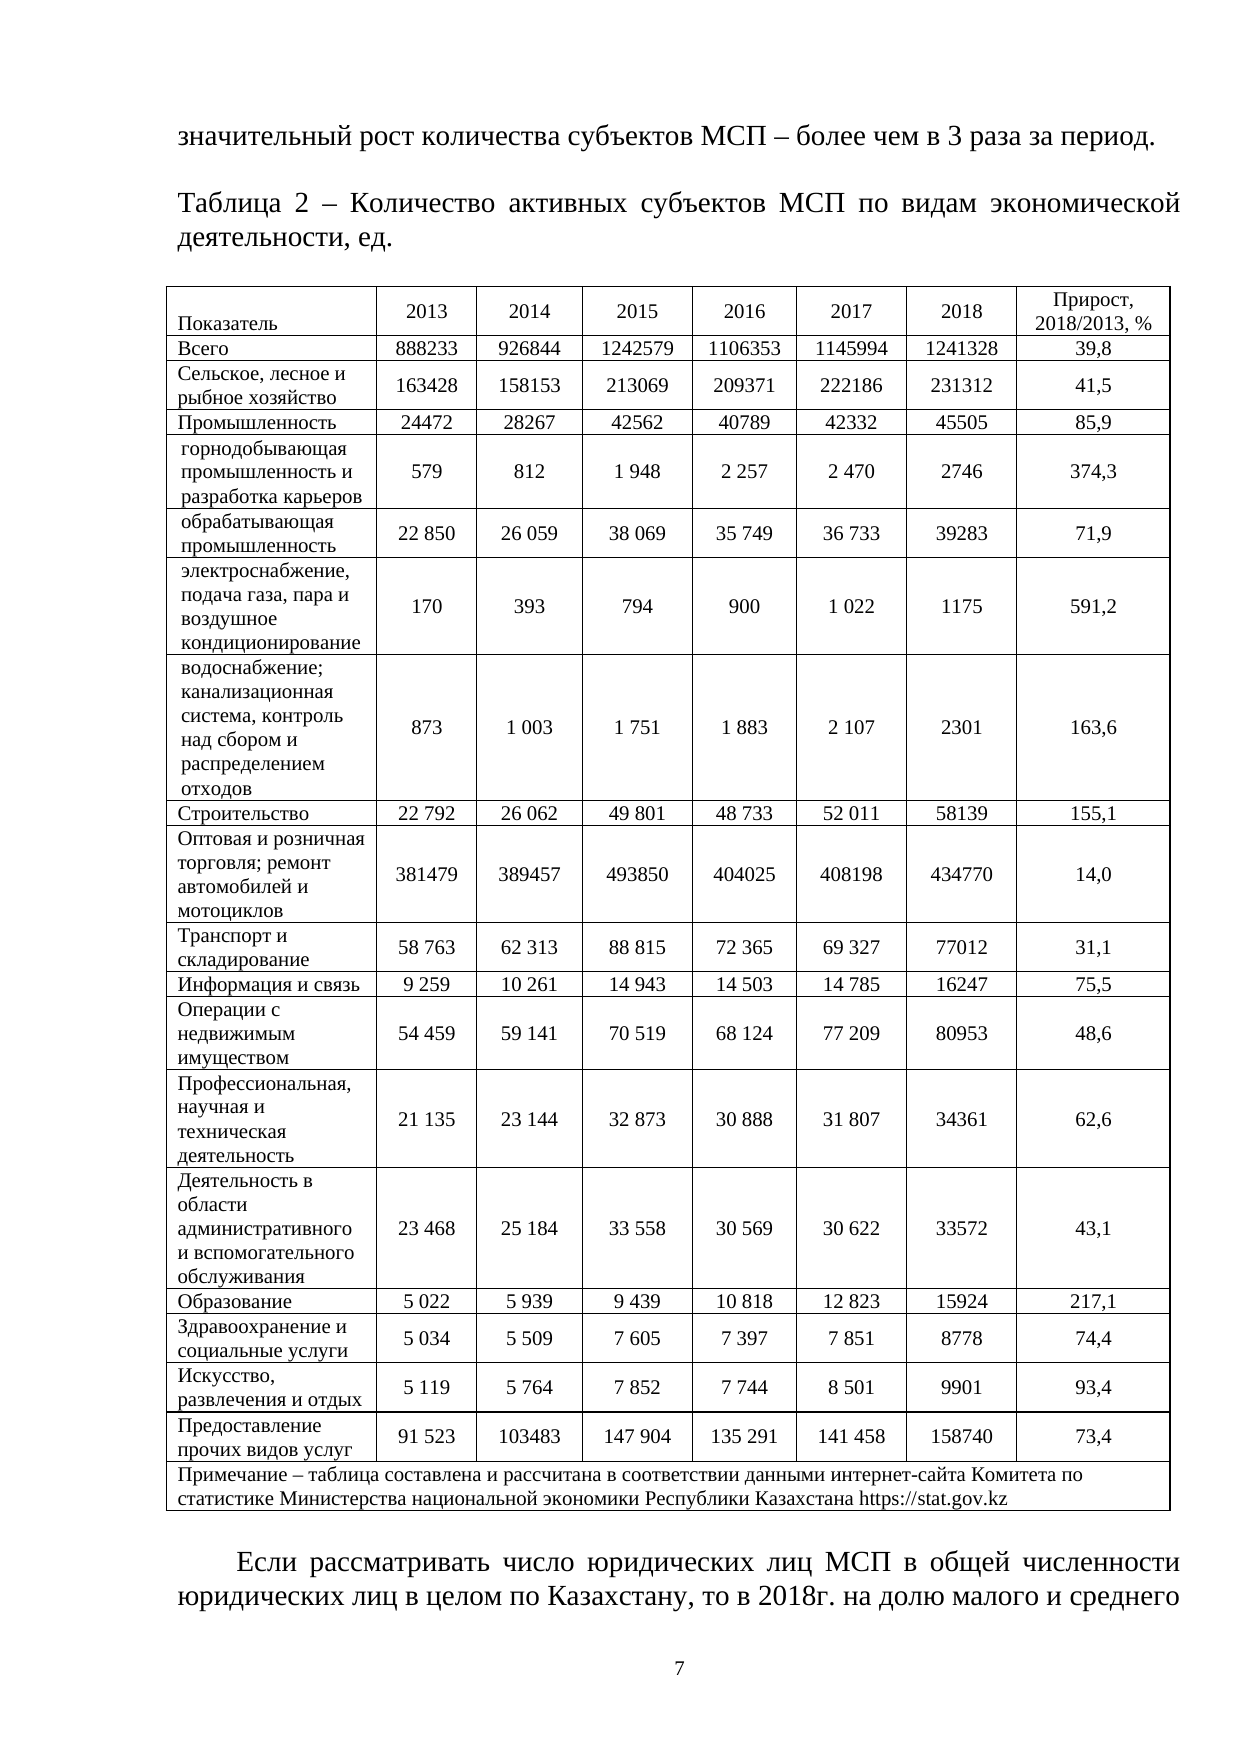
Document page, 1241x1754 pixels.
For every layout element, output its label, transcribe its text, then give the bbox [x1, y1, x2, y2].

table_cell 7 852 [583, 1363, 692, 1411]
table_cell Всего [167, 336, 376, 360]
table_cell 5 119 [377, 1363, 476, 1411]
table_cell Промышленность [167, 410, 376, 434]
table_cell 1 751 [583, 655, 692, 799]
table_cell Оптовая и розничная торговля; ремонт автомобилей и мотоциклов [167, 826, 376, 922]
table_cell 22 792 [377, 801, 476, 824]
table_cell 2 470 [797, 435, 906, 508]
table_cell 103483 [477, 1413, 582, 1461]
table_cell 381479 [377, 826, 476, 922]
table_cell 158740 [907, 1413, 1016, 1461]
table_cell 163428 [377, 361, 476, 409]
table_cell 1175 [907, 558, 1016, 654]
table_cell 591,2 [1017, 558, 1169, 654]
table_cell 42562 [583, 410, 692, 434]
table_cell Образование [167, 1289, 376, 1313]
table_cell 33 558 [583, 1168, 692, 1288]
table_cell 10 261 [477, 972, 582, 996]
table_cell 72 365 [693, 923, 796, 971]
table_cell 217,1 [1017, 1289, 1169, 1313]
table_cell 75,5 [1017, 972, 1169, 996]
table_header 2014 [477, 287, 582, 335]
table_header 2015 [583, 287, 692, 335]
text Таблица 2 – Количество активных субъектов МСП по видам экономической деятельности, ед. [177, 185, 1181, 252]
table_cell 23 468 [377, 1168, 476, 1288]
table_cell 38 069 [583, 509, 692, 557]
table_cell 23 144 [477, 1070, 582, 1167]
table_cell 231312 [907, 361, 1016, 409]
table_cell 54 459 [377, 997, 476, 1069]
table_cell 170 [377, 558, 476, 654]
table_cell 7 397 [693, 1314, 796, 1362]
table_cell 14 943 [583, 972, 692, 996]
table_cell 41,5 [1017, 361, 1169, 409]
table_cell 12 823 [797, 1289, 906, 1313]
table_cell 8778 [907, 1314, 1016, 1362]
table_cell 493850 [583, 826, 692, 922]
table_cell Строительство [167, 801, 376, 824]
table_cell 374,3 [1017, 435, 1169, 508]
table_header Прирост, 2018/2013, % [1017, 287, 1169, 335]
table_header 2017 [797, 287, 906, 335]
table_cell Информация и связь [167, 972, 376, 996]
table_cell 2746 [907, 435, 1016, 508]
table_cell 30 888 [693, 1070, 796, 1167]
table_cell Профессиональная, научная и техническая деятельность [167, 1070, 376, 1167]
table_cell 42332 [797, 410, 906, 434]
table_header 2016 [693, 287, 796, 335]
table_cell 9901 [907, 1363, 1016, 1411]
table_cell 794 [583, 558, 692, 654]
table_cell Примечание – таблица составлена и рассчитана в соответствии данными интернет-сайта Комитета по статистике Министерства национальной экономики Республики Казахстана https://stat.gov.kz [167, 1462, 1169, 1510]
table_cell 5 022 [377, 1289, 476, 1313]
table_cell 77 209 [797, 997, 906, 1069]
table_cell 43,1 [1017, 1168, 1169, 1288]
table_cell 434770 [907, 826, 1016, 922]
table_cell 88 815 [583, 923, 692, 971]
table_cell Здравоохранение и социальные услуги [167, 1314, 376, 1362]
table_cell 147 904 [583, 1413, 692, 1461]
table_cell 91 523 [377, 1413, 476, 1461]
table_cell 7 744 [693, 1363, 796, 1411]
table_cell 1145994 [797, 336, 906, 360]
table_cell 39283 [907, 509, 1016, 557]
table_cell 26 059 [477, 509, 582, 557]
table_cell 70 519 [583, 997, 692, 1069]
table_cell 2 107 [797, 655, 906, 799]
table_cell 209371 [693, 361, 796, 409]
table_cell 393 [477, 558, 582, 654]
table_cell 2301 [907, 655, 1016, 799]
table_header Показатель [167, 287, 376, 335]
table_cell 9 259 [377, 972, 476, 996]
table_cell 32 873 [583, 1070, 692, 1167]
table_cell обрабатывающая промышленность [167, 509, 376, 557]
table_cell 8 501 [797, 1363, 906, 1411]
table_cell 48 733 [693, 801, 796, 824]
table_cell 33572 [907, 1168, 1016, 1288]
table_cell горнодобывающая промышленность и разработка карьеров [167, 435, 376, 508]
table_cell 1 883 [693, 655, 796, 799]
table_cell 888233 [377, 336, 476, 360]
table_cell 24472 [377, 410, 476, 434]
table_cell Сельское, лесное и рыбное хозяйство [167, 361, 376, 409]
table_header 2013 [377, 287, 476, 335]
table_cell 73,4 [1017, 1413, 1169, 1461]
table_cell 812 [477, 435, 582, 508]
table_cell Операции с недвижимым имуществом [167, 997, 376, 1069]
table_cell 10 818 [693, 1289, 796, 1313]
table_cell 5 034 [377, 1314, 476, 1362]
table_cell 9 439 [583, 1289, 692, 1313]
table_cell 1 948 [583, 435, 692, 508]
table_cell 30 569 [693, 1168, 796, 1288]
table_cell 1106353 [693, 336, 796, 360]
table_cell 1242579 [583, 336, 692, 360]
table_cell 45505 [907, 410, 1016, 434]
table_header 2018 [907, 287, 1016, 335]
table_cell 158153 [477, 361, 582, 409]
table_cell 22 850 [377, 509, 476, 557]
table_cell 80953 [907, 997, 1016, 1069]
table_cell 62 313 [477, 923, 582, 971]
table_cell 59 141 [477, 997, 582, 1069]
table_cell 77012 [907, 923, 1016, 971]
table_cell 1241328 [907, 336, 1016, 360]
table_cell 1 003 [477, 655, 582, 799]
table_cell водоснабжение; канализационная система, контроль над сбором и распределением отходов [167, 655, 376, 799]
table_cell 58 763 [377, 923, 476, 971]
table_cell 16247 [907, 972, 1016, 996]
table_cell 40789 [693, 410, 796, 434]
table_cell 900 [693, 558, 796, 654]
table_cell 21 135 [377, 1070, 476, 1167]
table_cell 873 [377, 655, 476, 799]
table_cell 39,8 [1017, 336, 1169, 360]
table_cell 404025 [693, 826, 796, 922]
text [177, 1544, 1181, 1611]
table_cell 2 257 [693, 435, 796, 508]
table_cell 7 605 [583, 1314, 692, 1362]
table_cell Деятельность в области административного и вспомогательного обслуживания [167, 1168, 376, 1288]
table_cell 25 184 [477, 1168, 582, 1288]
table_cell 926844 [477, 336, 582, 360]
table_cell 58139 [907, 801, 1016, 824]
table_cell 5 764 [477, 1363, 582, 1411]
table_cell 71,9 [1017, 509, 1169, 557]
table_cell 31,1 [1017, 923, 1169, 971]
table_cell 163,6 [1017, 655, 1169, 799]
table_cell 14 785 [797, 972, 906, 996]
table_cell 35 749 [693, 509, 796, 557]
table_cell 14,0 [1017, 826, 1169, 922]
table_cell 28267 [477, 410, 582, 434]
table_cell 49 801 [583, 801, 692, 824]
table_cell 36 733 [797, 509, 906, 557]
table_cell 141 458 [797, 1413, 906, 1461]
table_cell 48,6 [1017, 997, 1169, 1069]
table_cell 15924 [907, 1289, 1016, 1313]
table_cell 26 062 [477, 801, 582, 824]
table_cell 14 503 [693, 972, 796, 996]
table_cell 93,4 [1017, 1363, 1169, 1411]
table_cell Искусство, развлечения и отдых [167, 1363, 376, 1411]
table_cell 62,6 [1017, 1070, 1169, 1167]
table_cell 135 291 [693, 1413, 796, 1461]
table_cell 5 509 [477, 1314, 582, 1362]
table_cell 68 124 [693, 997, 796, 1069]
table_cell 155,1 [1017, 801, 1169, 824]
table_cell 85,9 [1017, 410, 1169, 434]
table_cell Транспорт и складирование [167, 923, 376, 971]
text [177, 118, 1181, 152]
table_cell 52 011 [797, 801, 906, 824]
table_cell электроснабжение, подача газа, пара и воздушное кондиционирование [167, 558, 376, 654]
table_cell 213069 [583, 361, 692, 409]
table_cell 34361 [907, 1070, 1016, 1167]
table_cell 579 [377, 435, 476, 508]
table_cell 74,4 [1017, 1314, 1169, 1362]
table_cell 389457 [477, 826, 582, 922]
table_cell 5 939 [477, 1289, 582, 1313]
table_cell 408198 [797, 826, 906, 922]
table_cell 1 022 [797, 558, 906, 654]
table_cell Предоставление прочих видов услуг [167, 1413, 376, 1461]
table_cell 69 327 [797, 923, 906, 971]
table_cell 30 622 [797, 1168, 906, 1288]
table_cell 31 807 [797, 1070, 906, 1167]
table_cell 7 851 [797, 1314, 906, 1362]
table_cell 222186 [797, 361, 906, 409]
